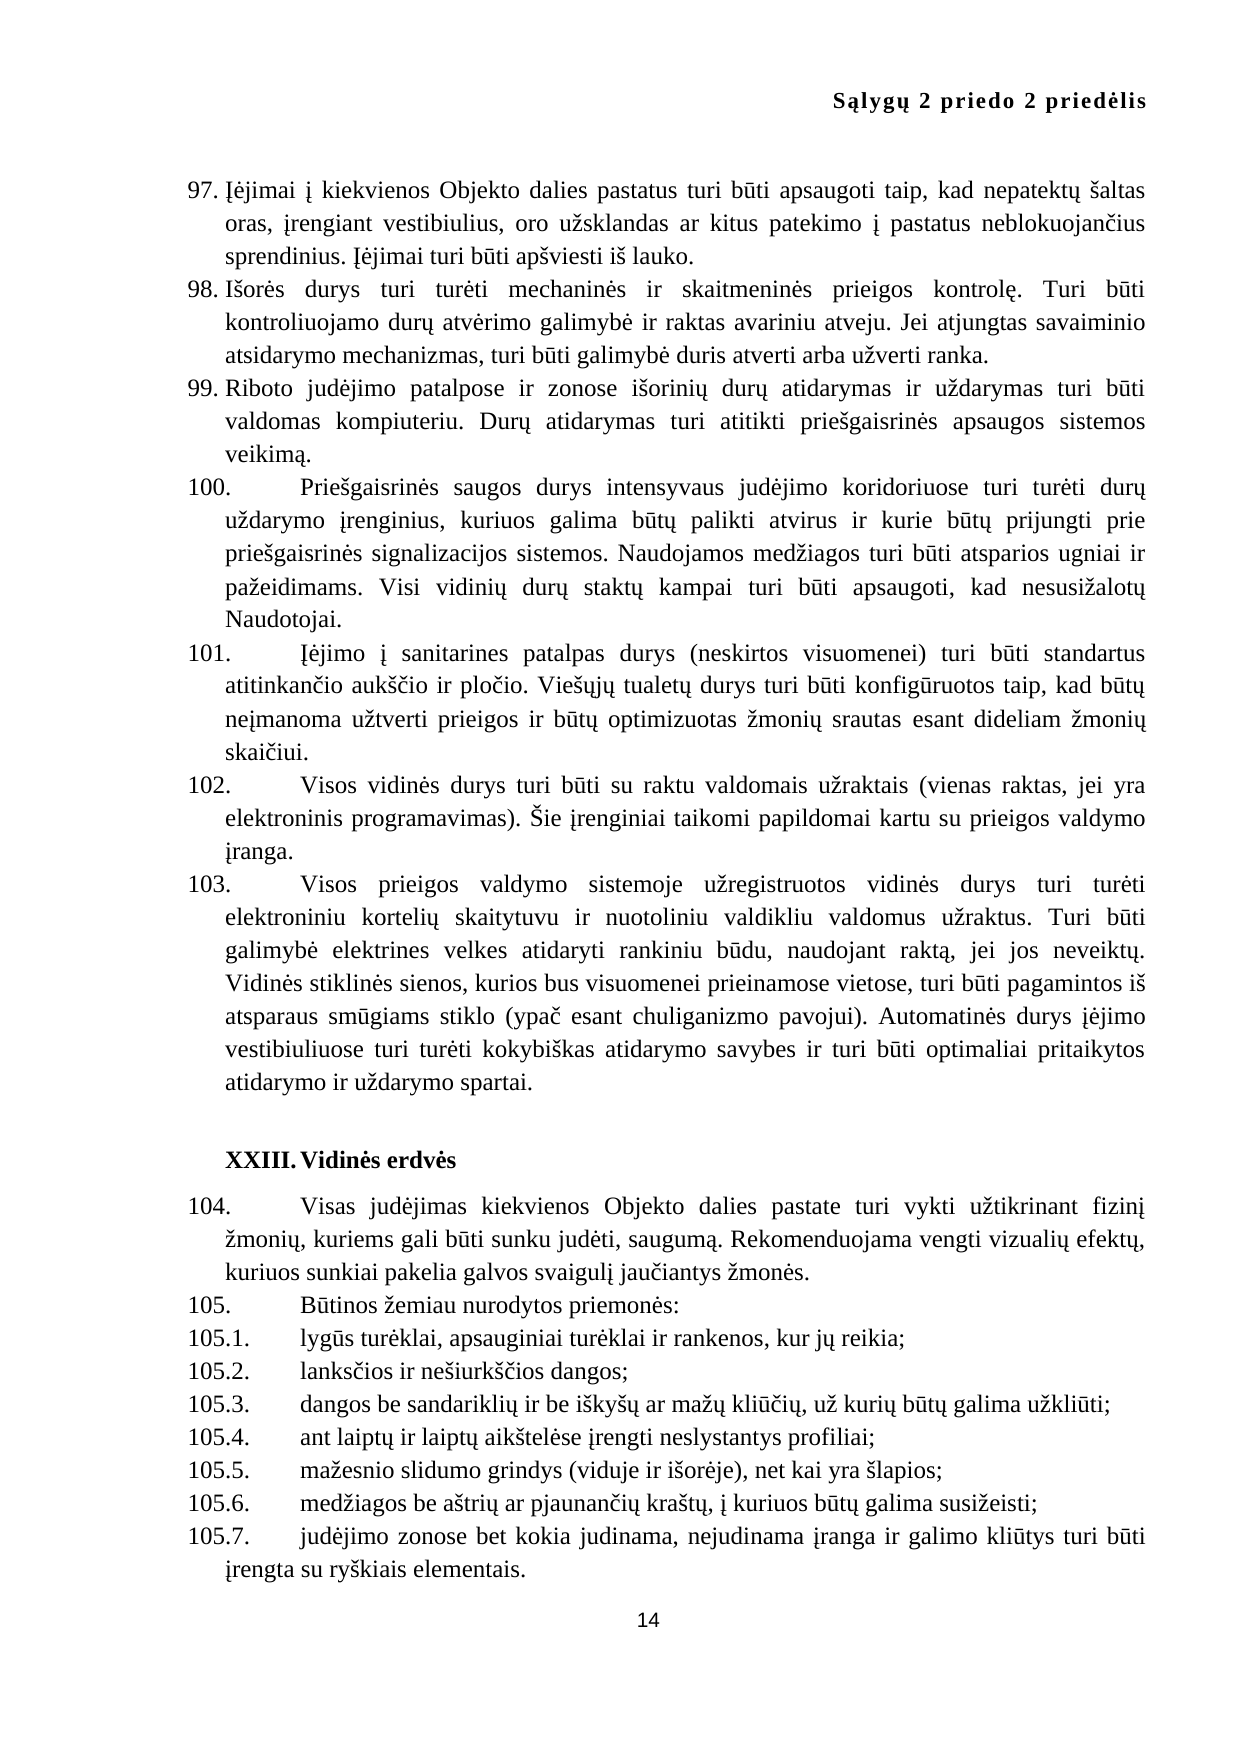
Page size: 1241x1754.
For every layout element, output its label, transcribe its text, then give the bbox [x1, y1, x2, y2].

list Riboto judėjimo patalpose ir zonose išorinių durų atidarymas ir uždarymas turi būti valdomas kompiuteriu. Durų atidarymas turi atitikti priešgaisrinės apsaugos sistemos veikimą. [187, 373, 1146, 468]
list Būtinos žemiau nurodytos priemonės: [187, 1290, 1146, 1319]
list Visos vidinės durys turi būti su raktu valdomais užraktais (vienas raktas, jei yra elektroninis programavimas). Šie įrenginiai taikomi papildomai kartu su prieigos valdymo įranga. [187, 770, 1146, 864]
list ant laiptų ir laiptų aikštelėse įrengti neslystantys profiliai; [187, 1422, 1146, 1451]
list medžiagos be aštrių ar pjaunančių kraštų, į kuriuos būtų galima susižeisti; [187, 1488, 1146, 1517]
list Vidinės erdvės [225, 1145, 1146, 1174]
list Priešgaisrinės saugos durys intensyvaus judėjimo koridoriuose turi turėti durų uždarymo įrenginius, kuriuos galima būtų palikti atvirus ir kurie būtų prijungti prie priešgaisrinės signalizacijos sistemos. Naudojamos medžiagos turi būti atsparios ugniai ir pažeidimams. Visi vidinių durų staktų kampai turi būti apsaugoti, kad nesusižalotų Naudotojai. [187, 472, 1146, 633]
list Išorės durys turi turėti mechaninės ir skaitmeninės prieigos kontrolę. Turi būti kontroliuojamo durų atvėrimo galimybė ir raktas avariniu atveju. Jei atjungtas savaiminio atsidarymo mechanizmas, turi būti galimybė duris atverti arba užverti ranka. [187, 274, 1146, 369]
list lygūs turėklai, apsauginiai turėklai ir rankenos, kur jų reikia; [187, 1323, 1146, 1352]
list lanksčios ir nešiurkščios dangos; [187, 1356, 1146, 1385]
list Visos prieigos valdymo sistemoje užregistruotos vidinės durys turi turėti elektroniniu kortelių skaitytuvu ir nuotoliniu valdikliu valdomus užraktus. Turi būti galimybė elektrines velkes atidaryti rankiniu būdu, naudojant raktą, jei jos neveiktų. Vidinės stiklinės sienos, kurios bus visuomenei prieinamose vietose, turi būti pagamintos iš atsparaus smūgiams stiklo (ypač esant chuliganizmo pavojui). Automatinės durys įėjimo vestibiuliuose turi turėti kokybiškas atidarymo savybes ir turi būti optimaliai pritaikytos atidarymo ir uždarymo spartai. [187, 869, 1146, 1096]
list mažesnio slidumo grindys (viduje ir išorėje), net kai yra šlapios; [187, 1455, 1146, 1484]
list Visas judėjimas kiekvienos Objekto dalies pastate turi vykti užtikrinant fizinį žmonių, kuriems gali būti sunku judėti, saugumą. Rekomenduojama vengti vizualių efektų, kuriuos sunkiai pakelia galvos svaigulį jaučiantys žmonės. [187, 1191, 1146, 1286]
list judėjimo zonose bet kokia judinama, nejudinama įranga ir galimo kliūtys turi būti įrengta su ryškiais elementais. [187, 1521, 1146, 1583]
list Įėjimai į kiekvienos Objekto dalies pastatus turi būti apsaugoti taip, kad nepatektų šaltas oras, įrengiant vestibiulius, oro užsklandas ar kitus patekimo į pastatus neblokuojančius sprendinius. Įėjimai turi būti apšviesti iš lauko. [187, 175, 1146, 270]
list Įėjimo į sanitarines patalpas durys (neskirtos visuomenei) turi būti standartus atitinkančio aukščio ir pločio. Viešųjų tualetų durys turi būti konfigūruotos taip, kad būtų neįmanoma užtverti prieigos ir būtų optimizuotas žmonių srautas esant dideliam žmonių skaičiui. [187, 638, 1146, 765]
list dangos be sandariklių ir be iškyšų ar mažų kliūčių, už kurių būtų galima užkliūti; [187, 1389, 1146, 1418]
